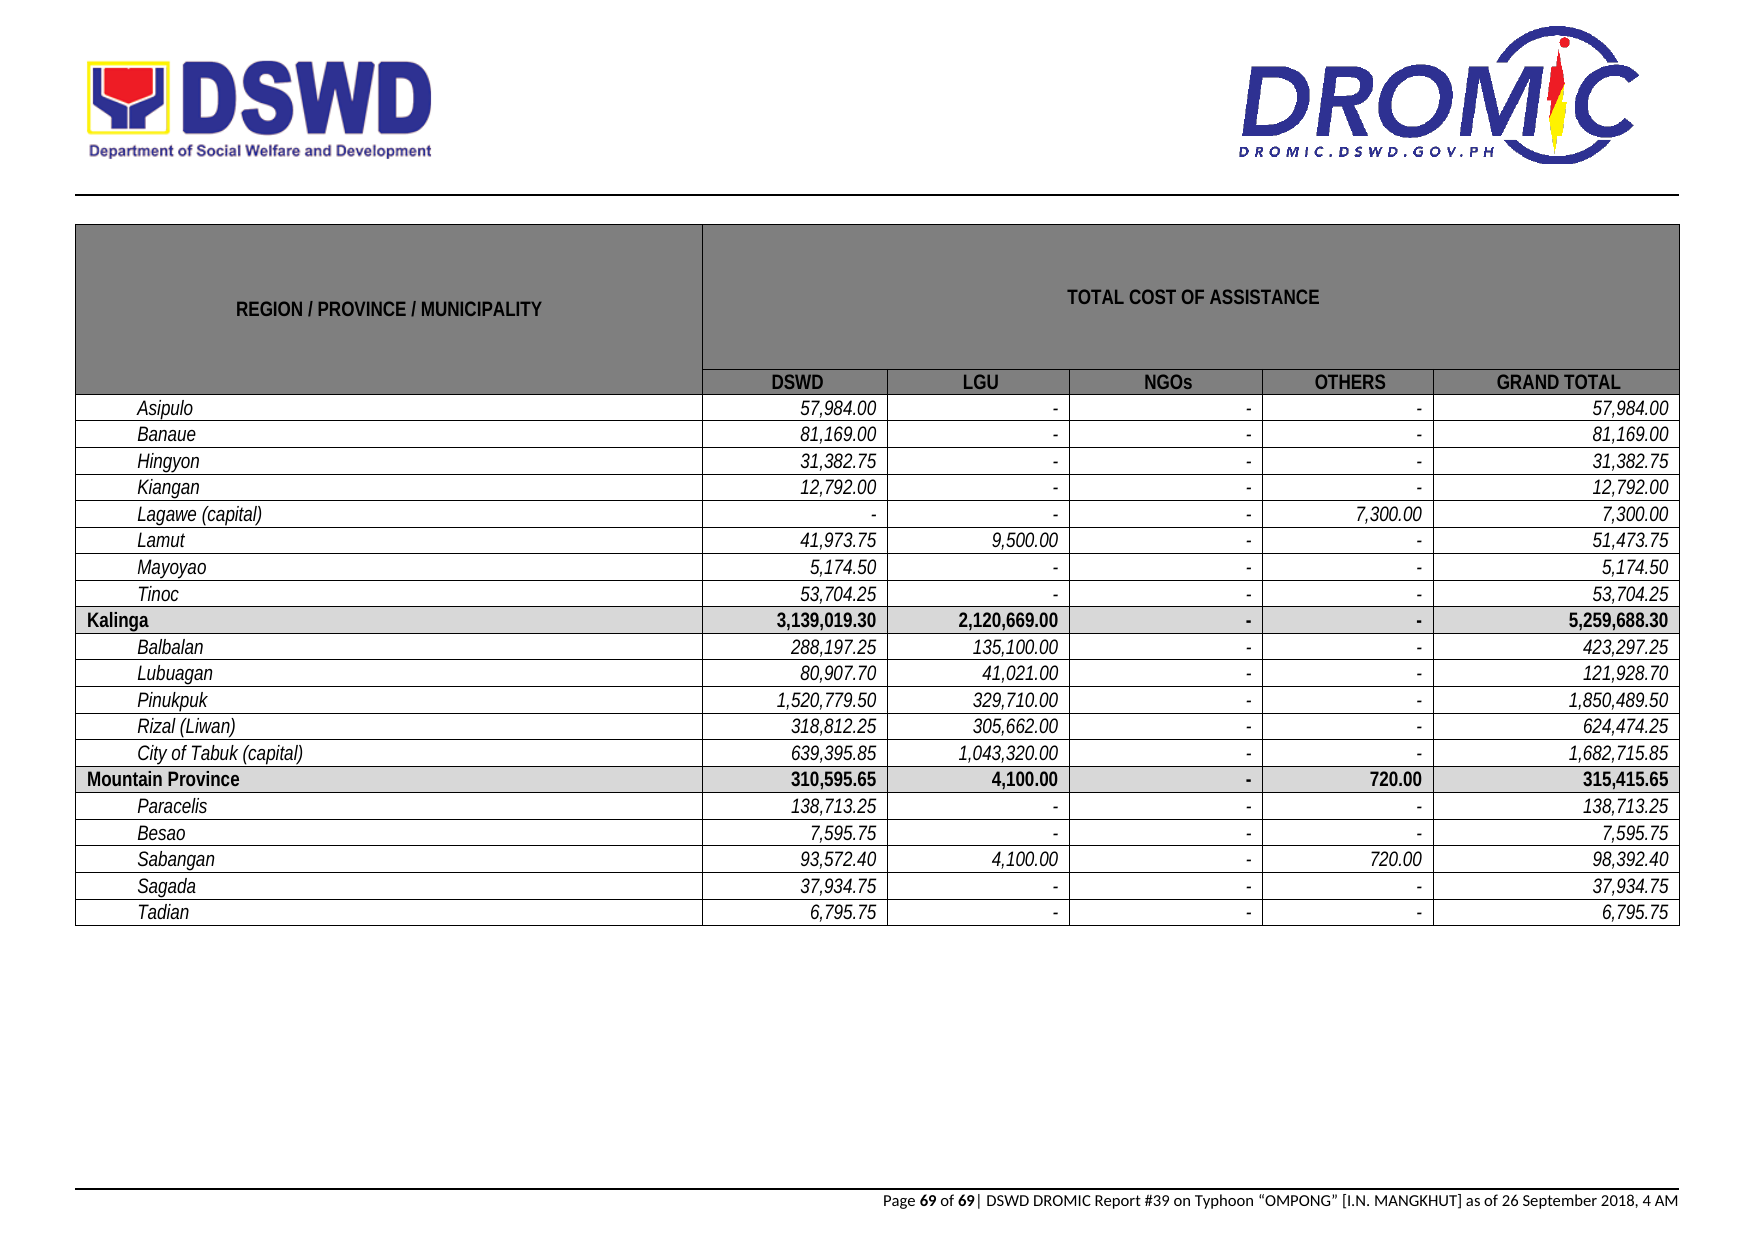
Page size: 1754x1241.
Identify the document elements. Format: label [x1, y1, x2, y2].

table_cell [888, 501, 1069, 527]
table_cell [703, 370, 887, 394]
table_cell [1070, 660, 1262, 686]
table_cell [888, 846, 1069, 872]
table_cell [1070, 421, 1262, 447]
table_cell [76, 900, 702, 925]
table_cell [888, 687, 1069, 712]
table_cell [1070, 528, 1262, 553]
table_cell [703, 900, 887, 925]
picture [1231, 25, 1644, 163]
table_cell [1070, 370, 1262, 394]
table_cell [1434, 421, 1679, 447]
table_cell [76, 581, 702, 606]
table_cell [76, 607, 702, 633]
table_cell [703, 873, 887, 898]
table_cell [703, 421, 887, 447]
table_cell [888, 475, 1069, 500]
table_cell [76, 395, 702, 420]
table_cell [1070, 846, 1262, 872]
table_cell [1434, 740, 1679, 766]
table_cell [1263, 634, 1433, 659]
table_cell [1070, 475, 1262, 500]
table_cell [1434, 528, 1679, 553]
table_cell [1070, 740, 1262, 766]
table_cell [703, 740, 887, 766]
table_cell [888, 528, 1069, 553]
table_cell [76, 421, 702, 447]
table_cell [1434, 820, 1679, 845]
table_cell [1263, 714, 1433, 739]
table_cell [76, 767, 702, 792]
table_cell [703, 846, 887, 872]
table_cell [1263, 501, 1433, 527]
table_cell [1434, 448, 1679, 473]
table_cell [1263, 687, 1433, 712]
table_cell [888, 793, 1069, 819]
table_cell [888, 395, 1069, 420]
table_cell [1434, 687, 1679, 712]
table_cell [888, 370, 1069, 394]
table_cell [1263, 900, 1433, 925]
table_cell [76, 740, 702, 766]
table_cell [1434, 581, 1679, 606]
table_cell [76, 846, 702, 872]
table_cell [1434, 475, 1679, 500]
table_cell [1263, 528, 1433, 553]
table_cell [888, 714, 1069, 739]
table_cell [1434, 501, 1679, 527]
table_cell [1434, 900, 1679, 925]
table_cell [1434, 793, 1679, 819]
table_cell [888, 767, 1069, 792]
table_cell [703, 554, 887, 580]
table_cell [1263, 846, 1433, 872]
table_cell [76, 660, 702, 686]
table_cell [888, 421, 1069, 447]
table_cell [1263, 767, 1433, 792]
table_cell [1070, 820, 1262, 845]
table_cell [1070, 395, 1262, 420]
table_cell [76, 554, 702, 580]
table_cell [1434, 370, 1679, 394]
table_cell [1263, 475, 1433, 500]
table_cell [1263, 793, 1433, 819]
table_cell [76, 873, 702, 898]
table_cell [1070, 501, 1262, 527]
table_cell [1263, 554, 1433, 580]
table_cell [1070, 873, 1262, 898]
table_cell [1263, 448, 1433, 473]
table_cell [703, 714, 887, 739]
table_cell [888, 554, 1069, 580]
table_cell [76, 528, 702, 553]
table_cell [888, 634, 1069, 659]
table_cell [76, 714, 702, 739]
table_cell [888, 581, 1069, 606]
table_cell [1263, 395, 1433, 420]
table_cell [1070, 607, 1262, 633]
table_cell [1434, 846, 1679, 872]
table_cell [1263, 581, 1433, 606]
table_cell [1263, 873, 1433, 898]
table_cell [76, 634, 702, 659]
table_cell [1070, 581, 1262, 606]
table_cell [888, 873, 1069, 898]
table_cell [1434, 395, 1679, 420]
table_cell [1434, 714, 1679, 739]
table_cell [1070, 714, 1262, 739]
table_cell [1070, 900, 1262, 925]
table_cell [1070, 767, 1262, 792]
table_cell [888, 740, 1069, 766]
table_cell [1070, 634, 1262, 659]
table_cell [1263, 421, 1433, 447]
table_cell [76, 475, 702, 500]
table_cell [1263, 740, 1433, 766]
picture [75, 58, 444, 164]
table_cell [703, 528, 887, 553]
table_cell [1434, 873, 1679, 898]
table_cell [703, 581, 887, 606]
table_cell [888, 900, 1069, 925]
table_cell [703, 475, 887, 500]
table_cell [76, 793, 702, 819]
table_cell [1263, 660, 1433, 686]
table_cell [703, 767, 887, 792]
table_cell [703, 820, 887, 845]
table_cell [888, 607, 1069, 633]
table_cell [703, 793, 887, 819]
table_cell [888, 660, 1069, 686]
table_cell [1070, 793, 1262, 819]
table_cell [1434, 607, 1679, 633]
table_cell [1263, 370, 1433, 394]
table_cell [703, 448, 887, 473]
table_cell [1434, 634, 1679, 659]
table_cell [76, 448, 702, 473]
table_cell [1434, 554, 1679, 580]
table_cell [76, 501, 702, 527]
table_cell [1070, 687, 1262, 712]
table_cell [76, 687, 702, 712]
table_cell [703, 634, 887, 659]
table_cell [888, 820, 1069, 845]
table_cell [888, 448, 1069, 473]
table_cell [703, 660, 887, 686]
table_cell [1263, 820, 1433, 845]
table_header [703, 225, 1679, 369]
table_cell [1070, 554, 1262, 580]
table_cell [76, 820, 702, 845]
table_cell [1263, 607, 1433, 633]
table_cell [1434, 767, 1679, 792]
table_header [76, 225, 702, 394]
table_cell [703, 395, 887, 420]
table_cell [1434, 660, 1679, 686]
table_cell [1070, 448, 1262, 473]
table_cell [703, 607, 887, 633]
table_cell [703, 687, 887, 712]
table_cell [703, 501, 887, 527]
